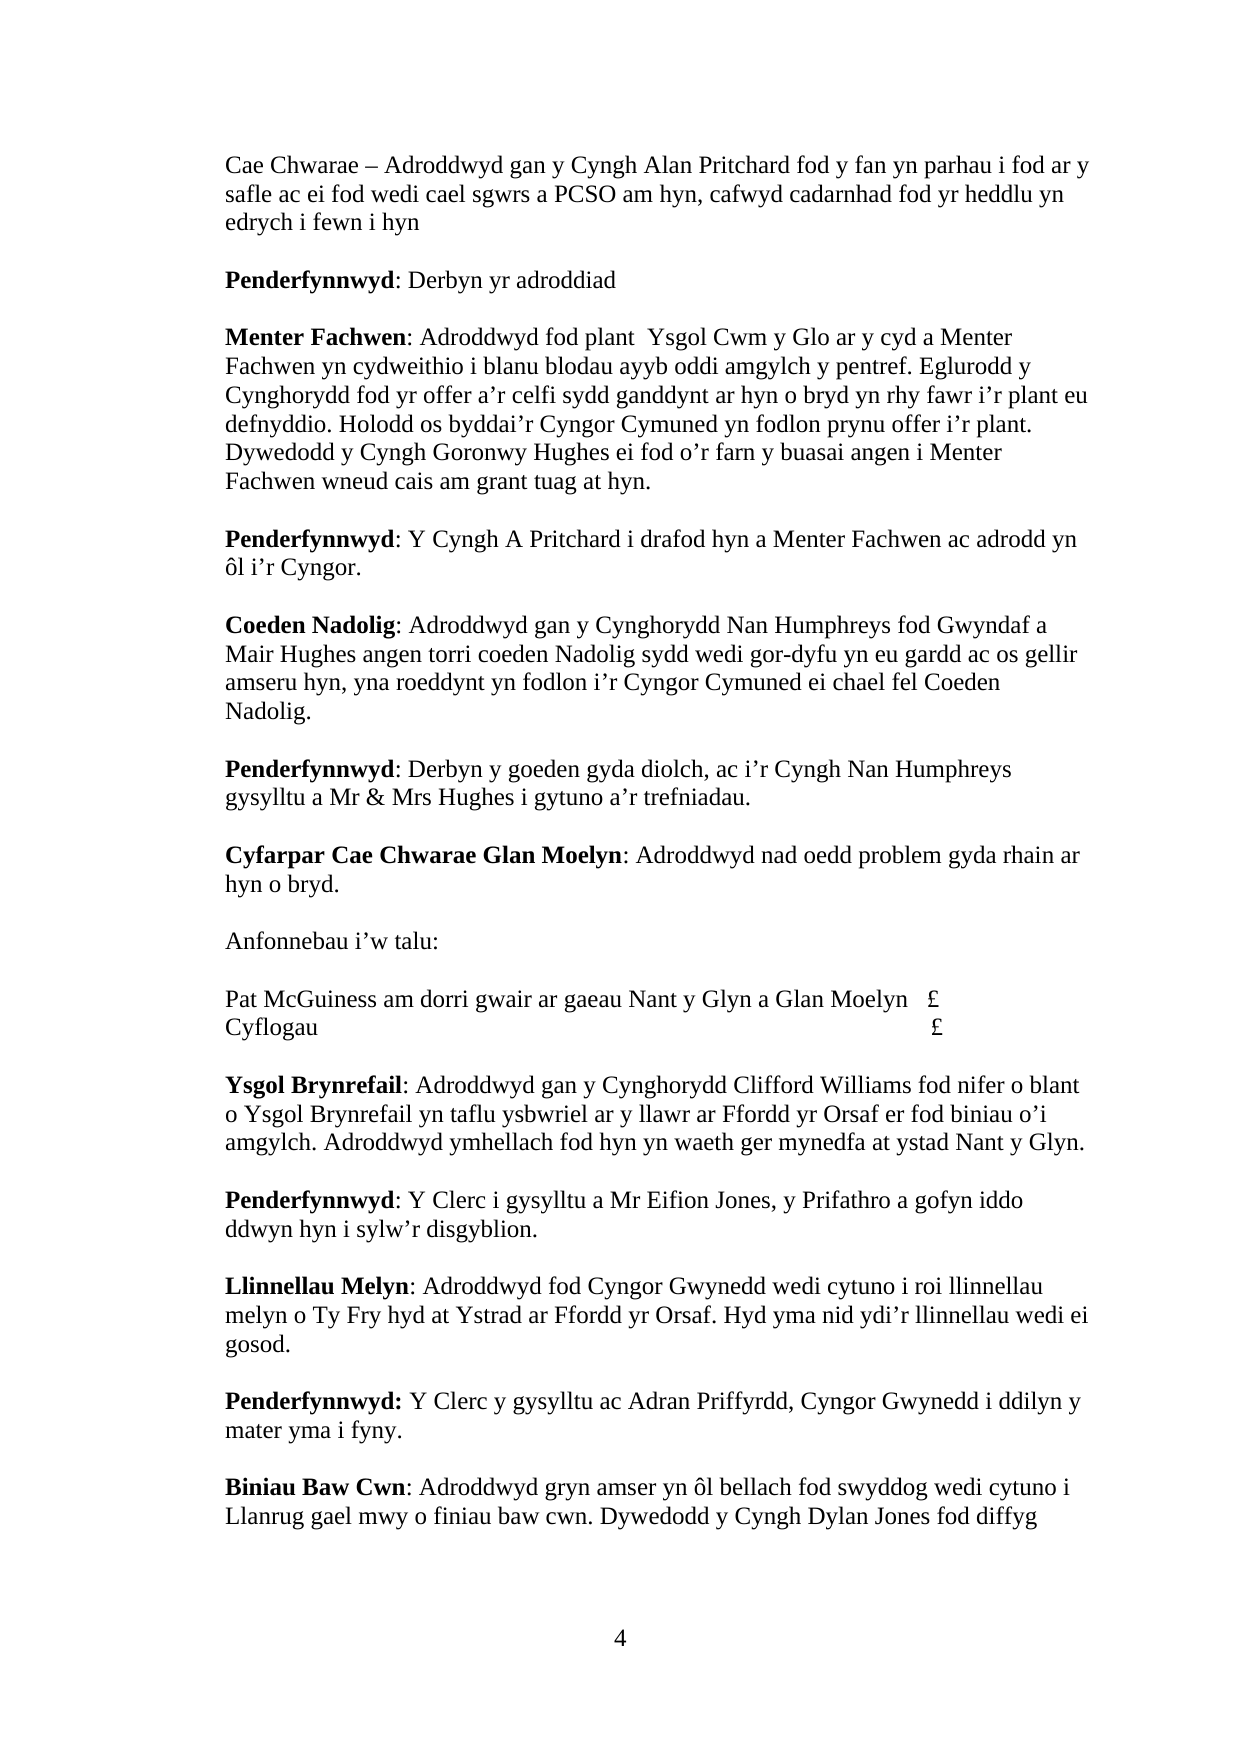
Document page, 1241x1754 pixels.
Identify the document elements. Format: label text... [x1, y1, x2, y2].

text Cyfarpar Cae Chwarae Glan Moelyn: Adroddwyd nad oedd problem gyda rhain ar hyn o bryd. [225, 840, 1090, 897]
text Cae Chwarae – Adroddwyd gan y Cyngh Alan Pritchard fod y fan yn parhau i fod ar y safle ac ei fod wedi cael sgwrs a PCSO am hyn, cafwyd cadarnhad fod yr heddlu yn edrych i fewn i hyn [225, 150, 1090, 236]
text Penderfynnwyd: Y Cyngh A Pritchard i drafod hyn a Menter Fachwen ac adrodd yn ôl i’r Cyngor. [225, 524, 1090, 581]
text Pat McGuiness am dorri gwair ar gaeau Nant y Glyn a Glan Moelyn £ [225, 984, 1090, 1012]
text Ysgol Brynrefail: Adroddwyd gan y Cynghorydd Clifford Williams fod nifer o blant o Ysgol Brynrefail yn taflu ysbwriel ar y llawr ar Ffordd yr Orsaf er fod biniau o’i amgylch. Adroddwyd ymhellach fod hyn yn waeth ger mynedfa at ystad Nant y Glyn. [225, 1070, 1090, 1156]
text Anfonnebau i’w talu: [225, 926, 1090, 955]
text Cyflogau £ [225, 1012, 1090, 1041]
text Penderfynnwyd: Y Clerc i gysylltu a Mr Eifion Jones, y Prifathro a gofyn iddo ddwyn hyn i sylw’r disgyblion. [225, 1185, 1090, 1242]
text Llinnellau Melyn: Adroddwyd fod Cyngor Gwynedd wedi cytuno i roi llinnellau melyn o Ty Fry hyd at Ystrad ar Ffordd yr Orsaf. Hyd yma nid ydi’r llinnellau wedi ei gosod. [225, 1271, 1090, 1357]
text Menter Fachwen: Adroddwyd fod plant Ysgol Cwm y Glo ar y cyd a Menter Fachwen yn cydweithio i blanu blodau ayyb oddi amgylch y pentref. Eglurodd y Cynghorydd fod yr offer a’r celfi sydd ganddynt ar hyn o bryd yn rhy fawr i’r plant eu defnyddio. Holodd os byddai’r Cyngor Cymuned yn fodlon prynu offer i’r plant. Dywedodd y Cyngh Goronwy Hughes ei fod o’r farn y buasai angen i Menter Fachwen wneud cais am grant tuag at hyn. [225, 322, 1090, 495]
text Penderfynnwyd: Y Clerc y gysylltu ac Adran Priffyrdd, Cyngor Gwynedd i ddilyn y mater yma i fyny. [225, 1386, 1090, 1444]
text Penderfynnwyd: Derbyn y goeden gyda diolch, ac i’r Cyngh Nan Humphreys gysylltu a Mr & Mrs Hughes i gytuno a’r trefniadau. [225, 754, 1090, 811]
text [225, 1472, 1090, 1530]
text Penderfynnwyd: Derbyn yr adroddiad [225, 265, 1090, 294]
text Coeden Nadolig: Adroddwyd gan y Cynghorydd Nan Humphreys fod Gwyndaf a Mair Hughes angen torri coeden Nadolig sydd wedi gor-dyfu yn eu gardd ac os gellir amseru hyn, yna roeddynt yn fodlon i’r Cyngor Cymuned ei chael fel Coeden Nadolig. [225, 610, 1090, 725]
